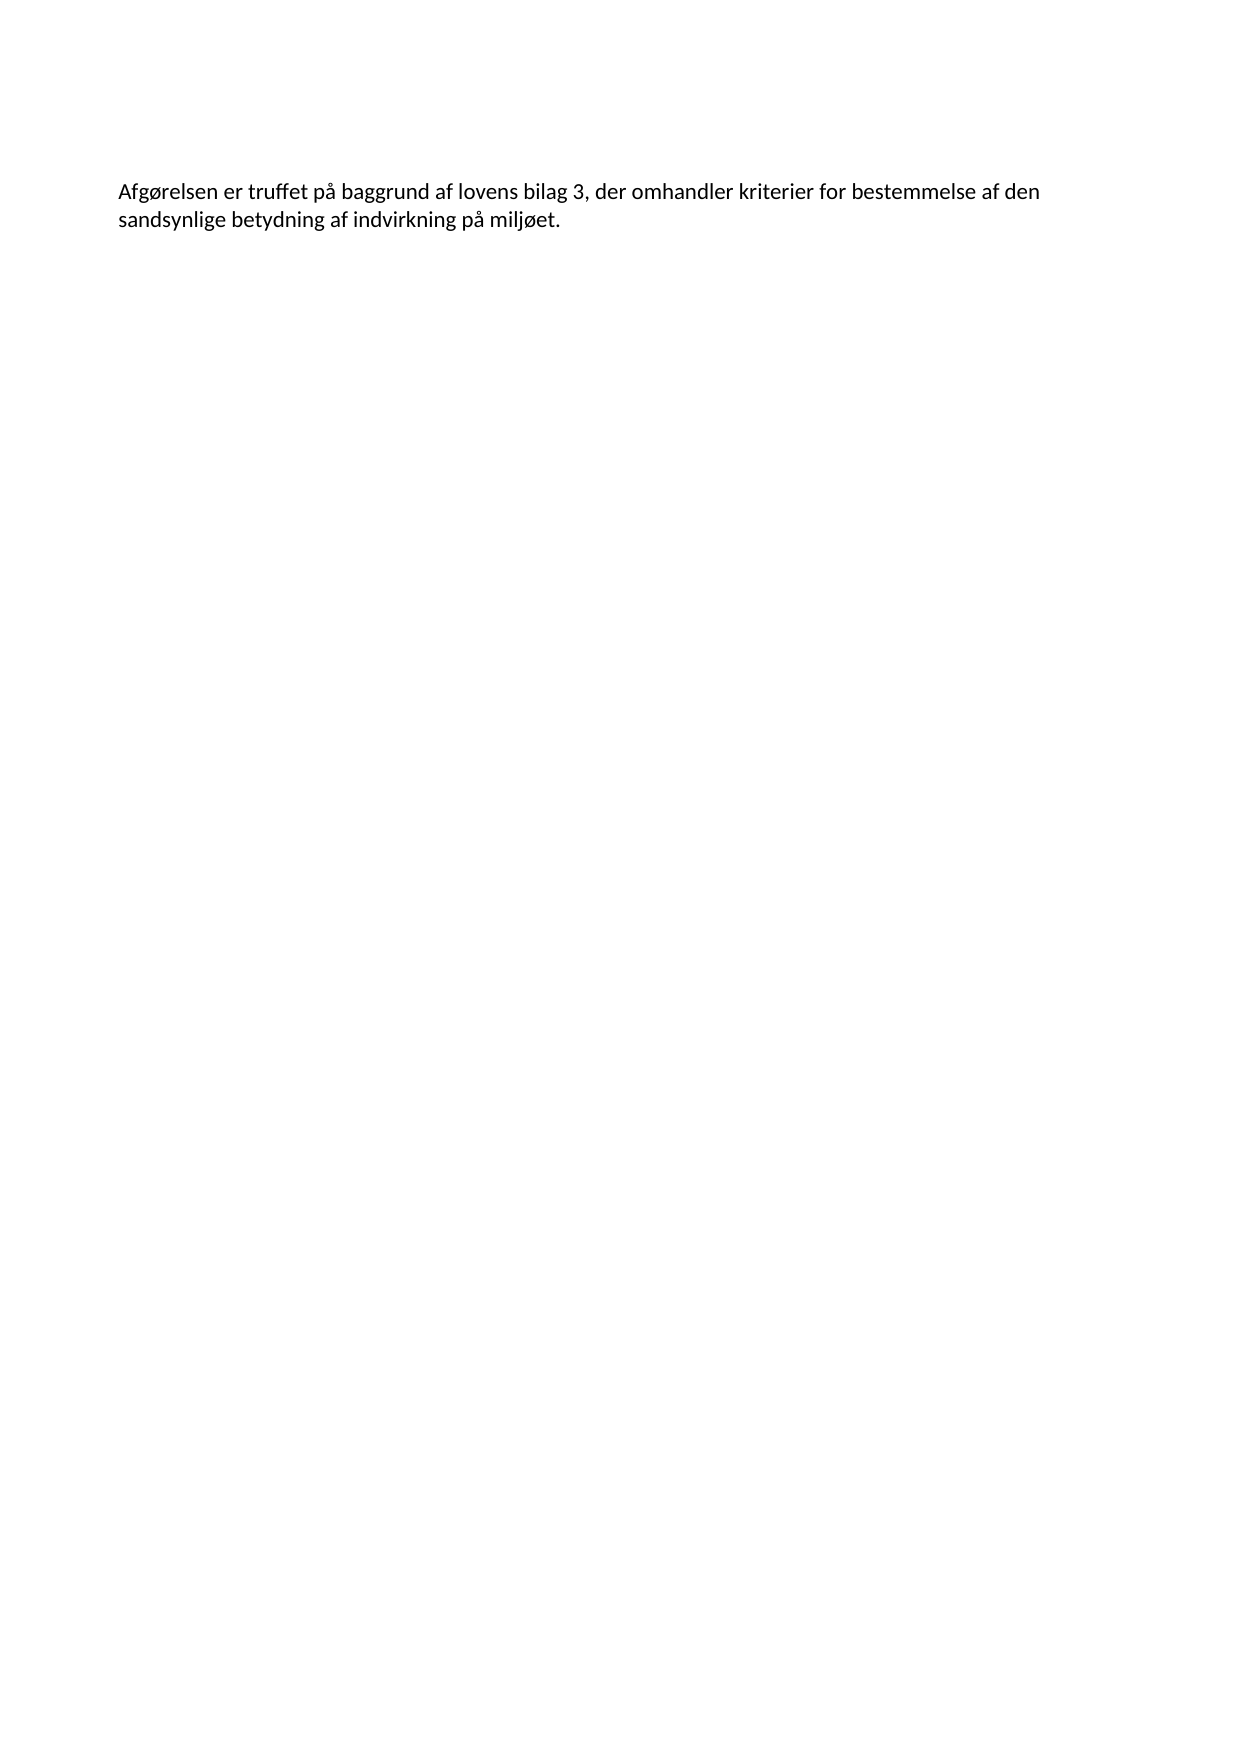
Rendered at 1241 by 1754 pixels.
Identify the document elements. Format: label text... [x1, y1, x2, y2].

text Afgørelsen er truffet på baggrund af lovens bilag 3, der omhandler kriterier for bestemmelse af den sandsynlige betydning af indvirkning på miljøet. [118, 177, 1122, 233]
